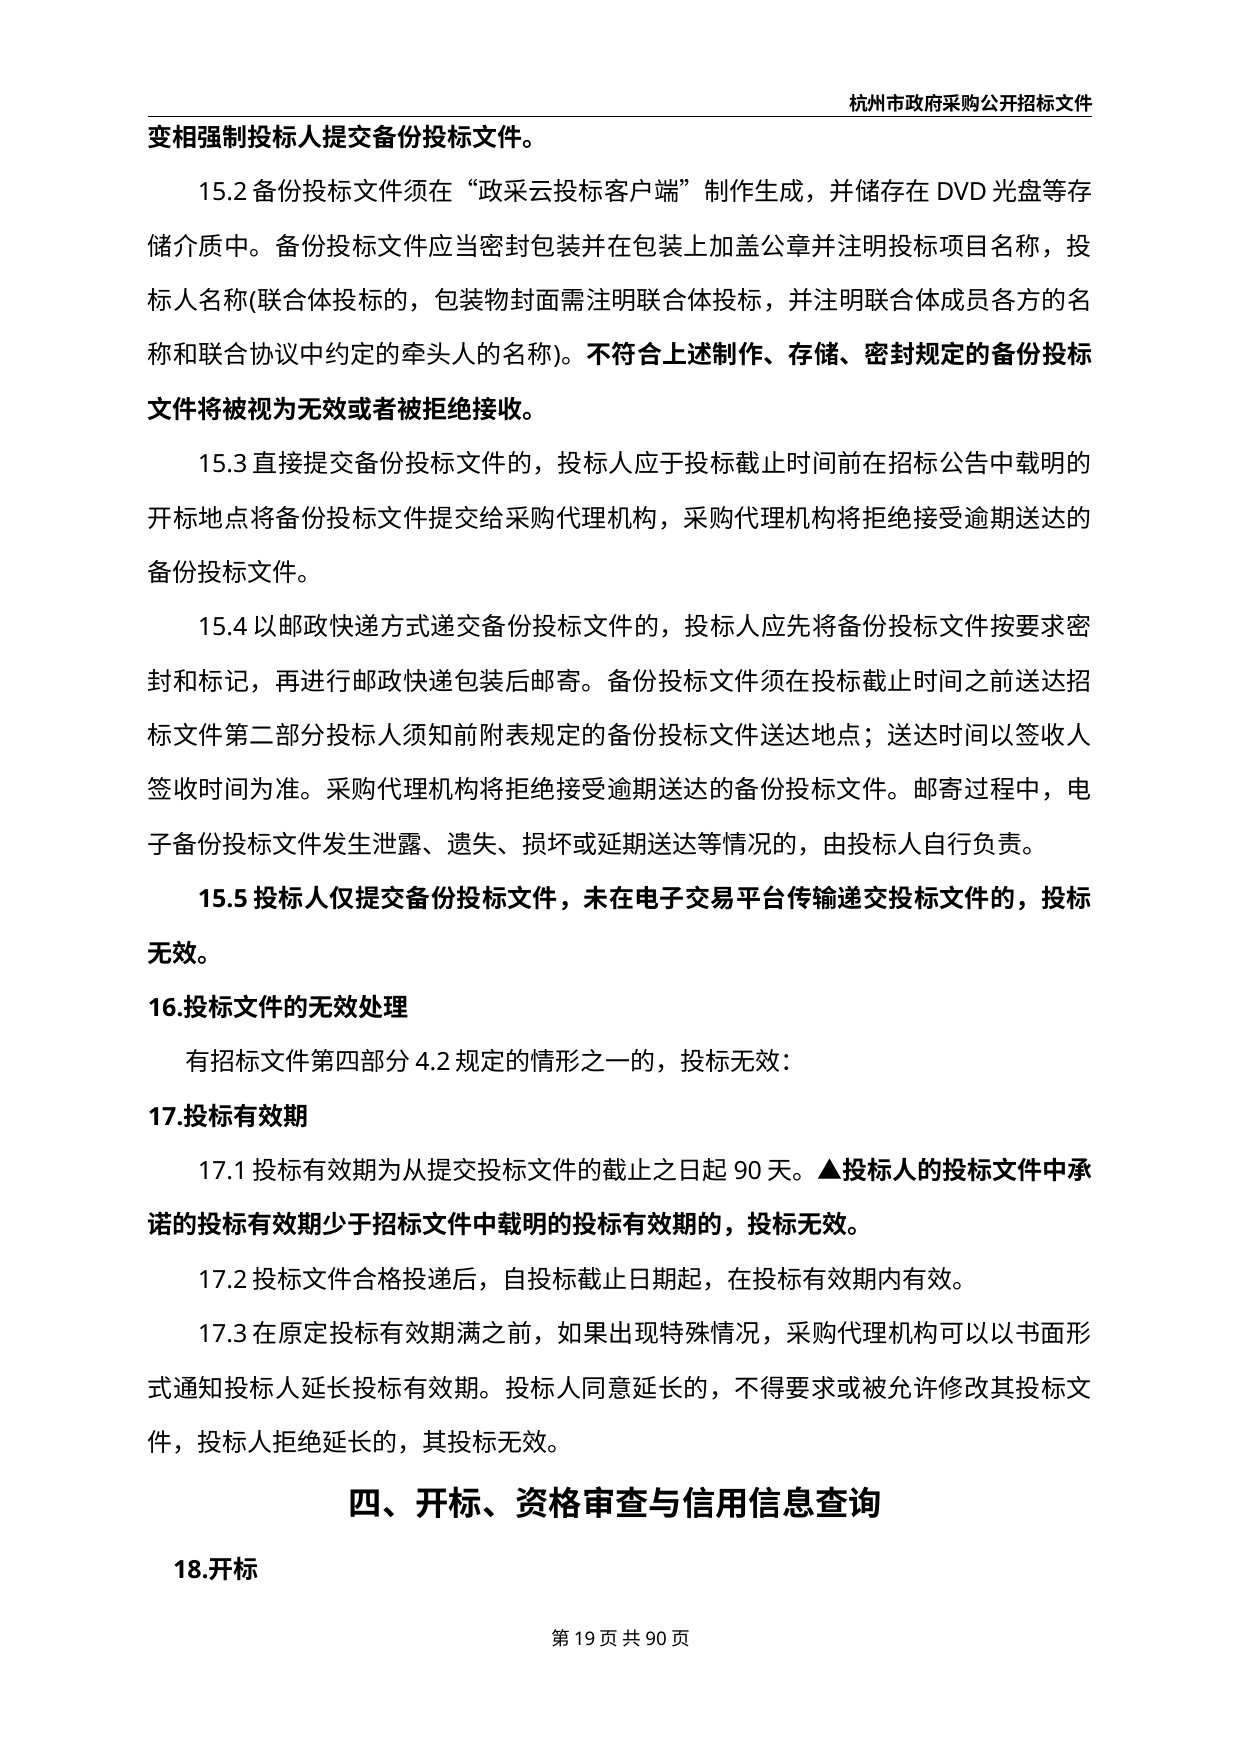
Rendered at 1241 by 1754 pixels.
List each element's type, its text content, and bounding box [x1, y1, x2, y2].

text 16.投标文件的无效处理 [148, 987, 1092, 1024]
text 17.投标有效期 [148, 1096, 1092, 1132]
text 15.3直接提交备份投标文件的，投标人应于投标截止时间前在招标公告中载明的开标地点将备份投标文件提交给采购代理机构，采购代理机构将拒绝接受逾期送达的备份投标文件。 [148, 444, 1092, 589]
text 17.2投标文件合格投递后，自投标截止日期起，在投标有效期内有效。 [148, 1259, 1092, 1296]
text 17.3在原定投标有效期满之前，如果出现特殊情况，采购代理机构可以以书面形式通知投标人延长投标有效期。投标人同意延长的，不得要求或被允许修改其投标文件，投标人拒绝延长的，其投标无效。 [148, 1314, 1092, 1459]
text 17.1投标有效期为从提交投标文件的截止之日起90天。▲投标人的投标文件中承诺的投标有效期少于招标文件中载明的投标有效期的，投标无效。 [148, 1151, 1092, 1241]
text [148, 117, 1092, 154]
text 有招标文件第四部分4.2规定的情形之一的，投标无效： [148, 1042, 1092, 1078]
text 四、开标、资格审查与信用信息查询 [148, 1477, 1092, 1525]
text 18.开标 [148, 1549, 1092, 1585]
text 15.4以邮政快递方式递交备份投标文件的，投标人应先将备份投标文件按要求密封和标记，再进行邮政快递包装后邮寄。备份投标文件须在投标截止时间之前送达招标文件第二部分投标人须知前附表规定的备份投标文件送达地点；送达时间以签收人签收时间为准。采购代理机构将拒绝接受逾期送达的备份投标文件。邮寄过程中，电子备份投标文件发生泄露、遗失、损坏或延期送达等情况的，由投标人自行负责。 [148, 607, 1092, 861]
text 15.5投标人仅提交备份投标文件，未在电子交易平台传输递交投标文件的，投标无效。 [148, 879, 1092, 969]
text 15.2备份投标文件须在“政采云投标客户端”制作生成，并储存在DVD光盘等存储介质中。备份投标文件应当密封包装并在包装上加盖公章并注明投标项目名称，投标人名称(联合体投标的，包装物封面需注明联合体投标，并注明联合体成员各方的名称和联合协议中约定的牵头人的名称)。不符合上述制作、存储、密封规定的备份投标文件将被视为无效或者被拒绝接收。 [148, 172, 1092, 426]
